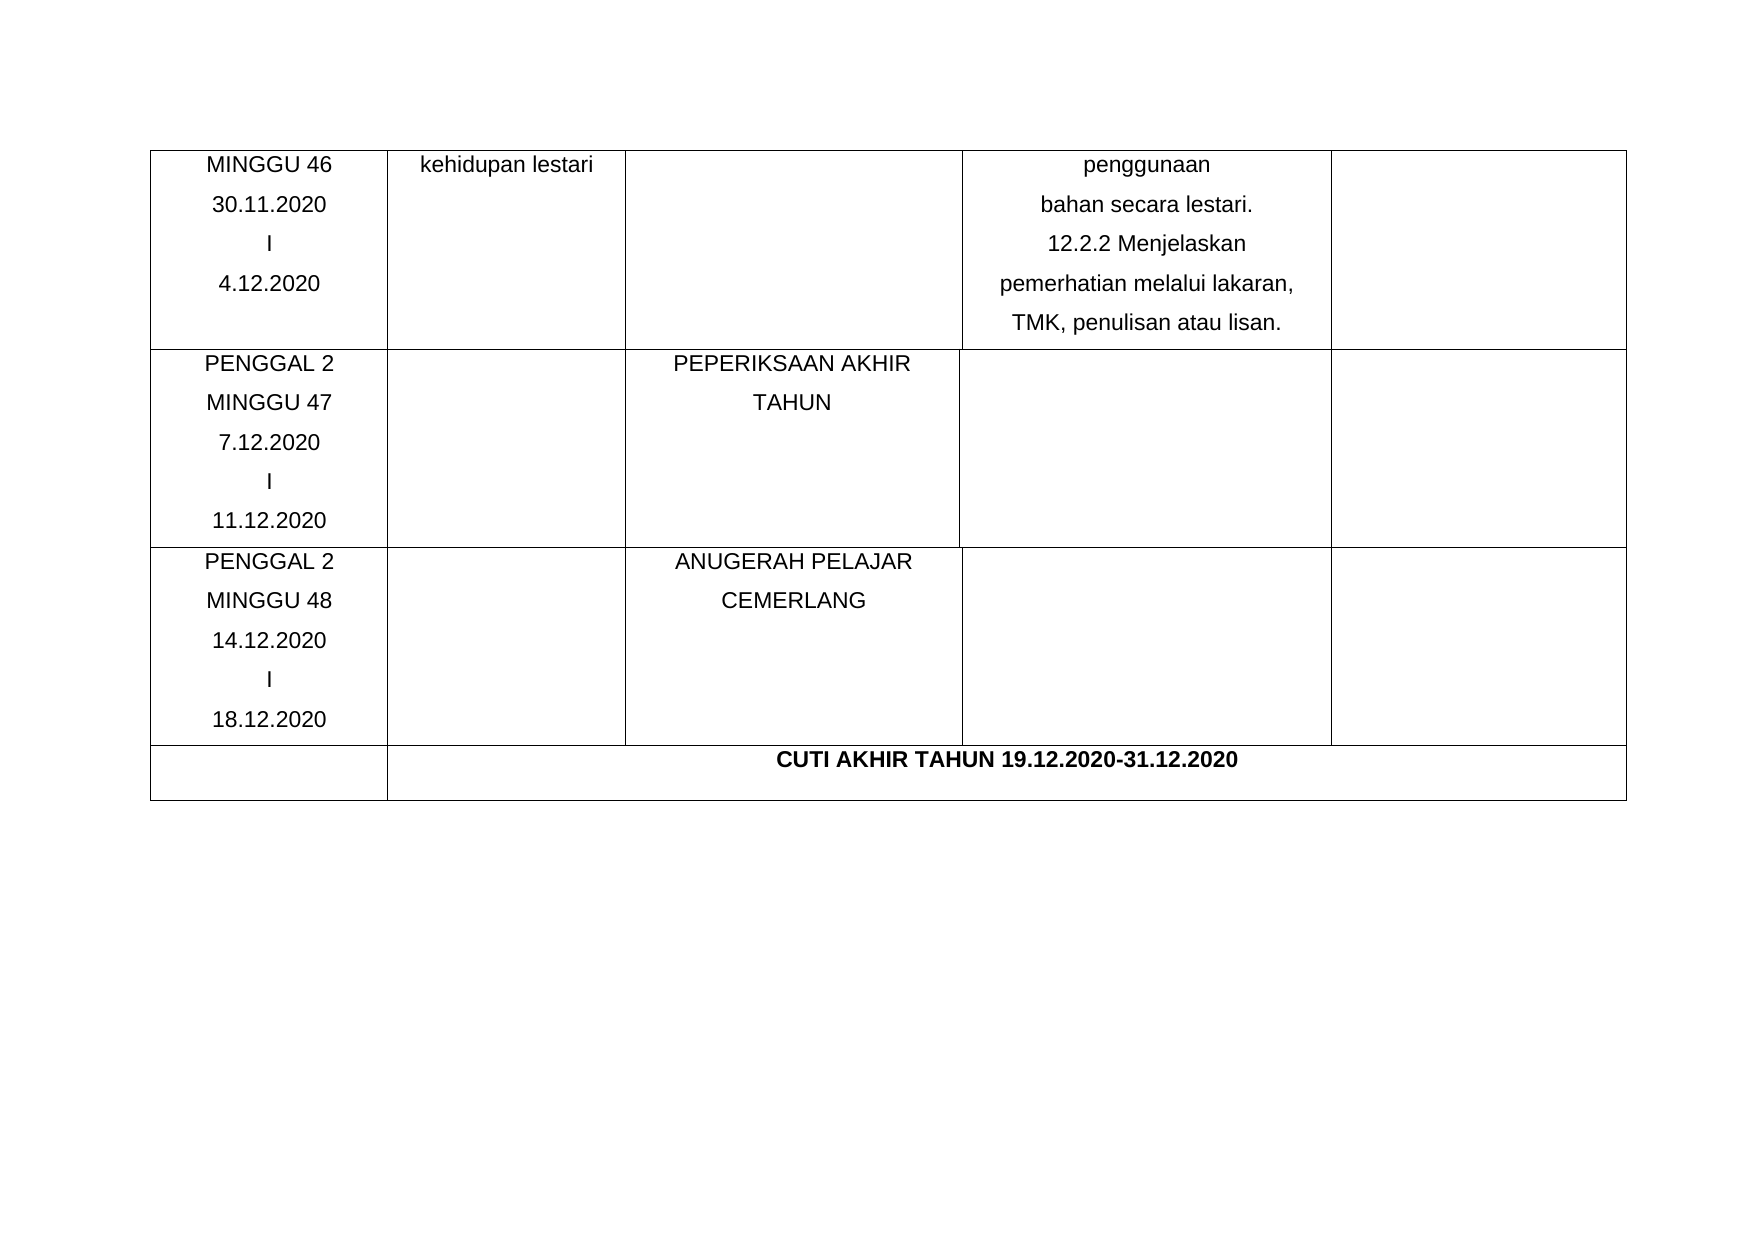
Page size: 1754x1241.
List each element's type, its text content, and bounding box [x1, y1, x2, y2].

table_cell [960, 350, 1331, 547]
table_cell [1332, 151, 1626, 348]
table_cell [1332, 548, 1626, 745]
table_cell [388, 151, 625, 348]
table_cell CUTI AKHIR TAHUN 19.12.2020-31.12.2020 [388, 746, 1626, 800]
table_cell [963, 151, 1331, 348]
table_cell [626, 151, 962, 348]
table_cell [388, 548, 625, 745]
table_cell PEPERIKSAAN AKHIR TAHUN [626, 350, 959, 547]
table_cell [1332, 350, 1626, 547]
table_cell ANUGERAH PELAJAR CEMERLANG [626, 548, 962, 745]
table_cell PENGGAL 2 MINGGU 47 7.12.2020 I 11.12.2020 [151, 350, 387, 547]
table_cell [963, 548, 1331, 745]
table_cell [151, 746, 387, 800]
table_cell PENGGAL 2 MINGGU 48 14.12.2020 I 18.12.2020 [151, 548, 387, 745]
table_cell [388, 350, 625, 547]
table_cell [151, 151, 387, 348]
